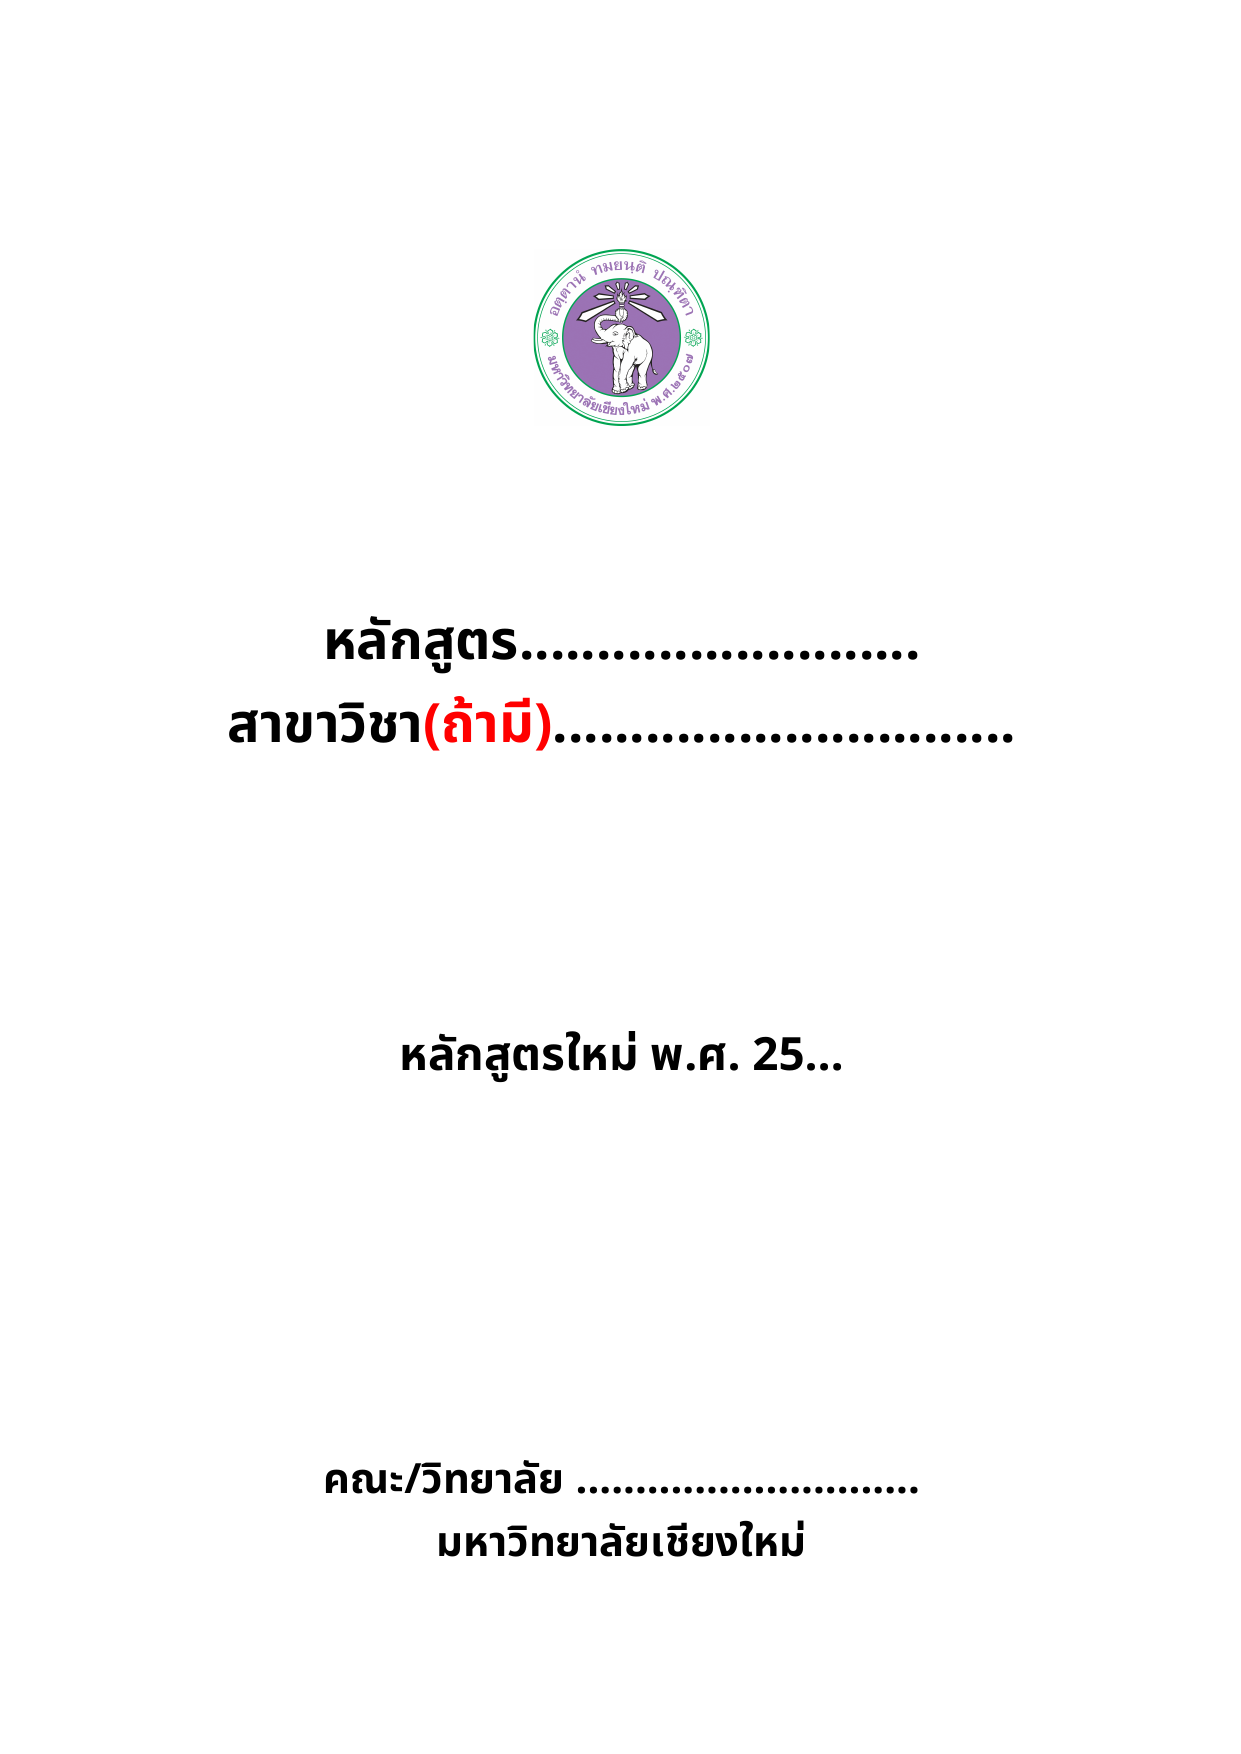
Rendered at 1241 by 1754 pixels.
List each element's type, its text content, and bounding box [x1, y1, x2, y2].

text มหาวิทยาลัยเชียงใหม่ [150, 1512, 1093, 1575]
text สาขาวิชา(ถ้ามี).............................. [150, 684, 1093, 766]
text หลักสูตรใหม่ พ.ศ. 25… [150, 1022, 1093, 1091]
text คณะ/วิทยาลัย ............................. [150, 1448, 1093, 1512]
picture [533, 249, 710, 426]
text หลักสูตร.......................... [150, 602, 1093, 684]
